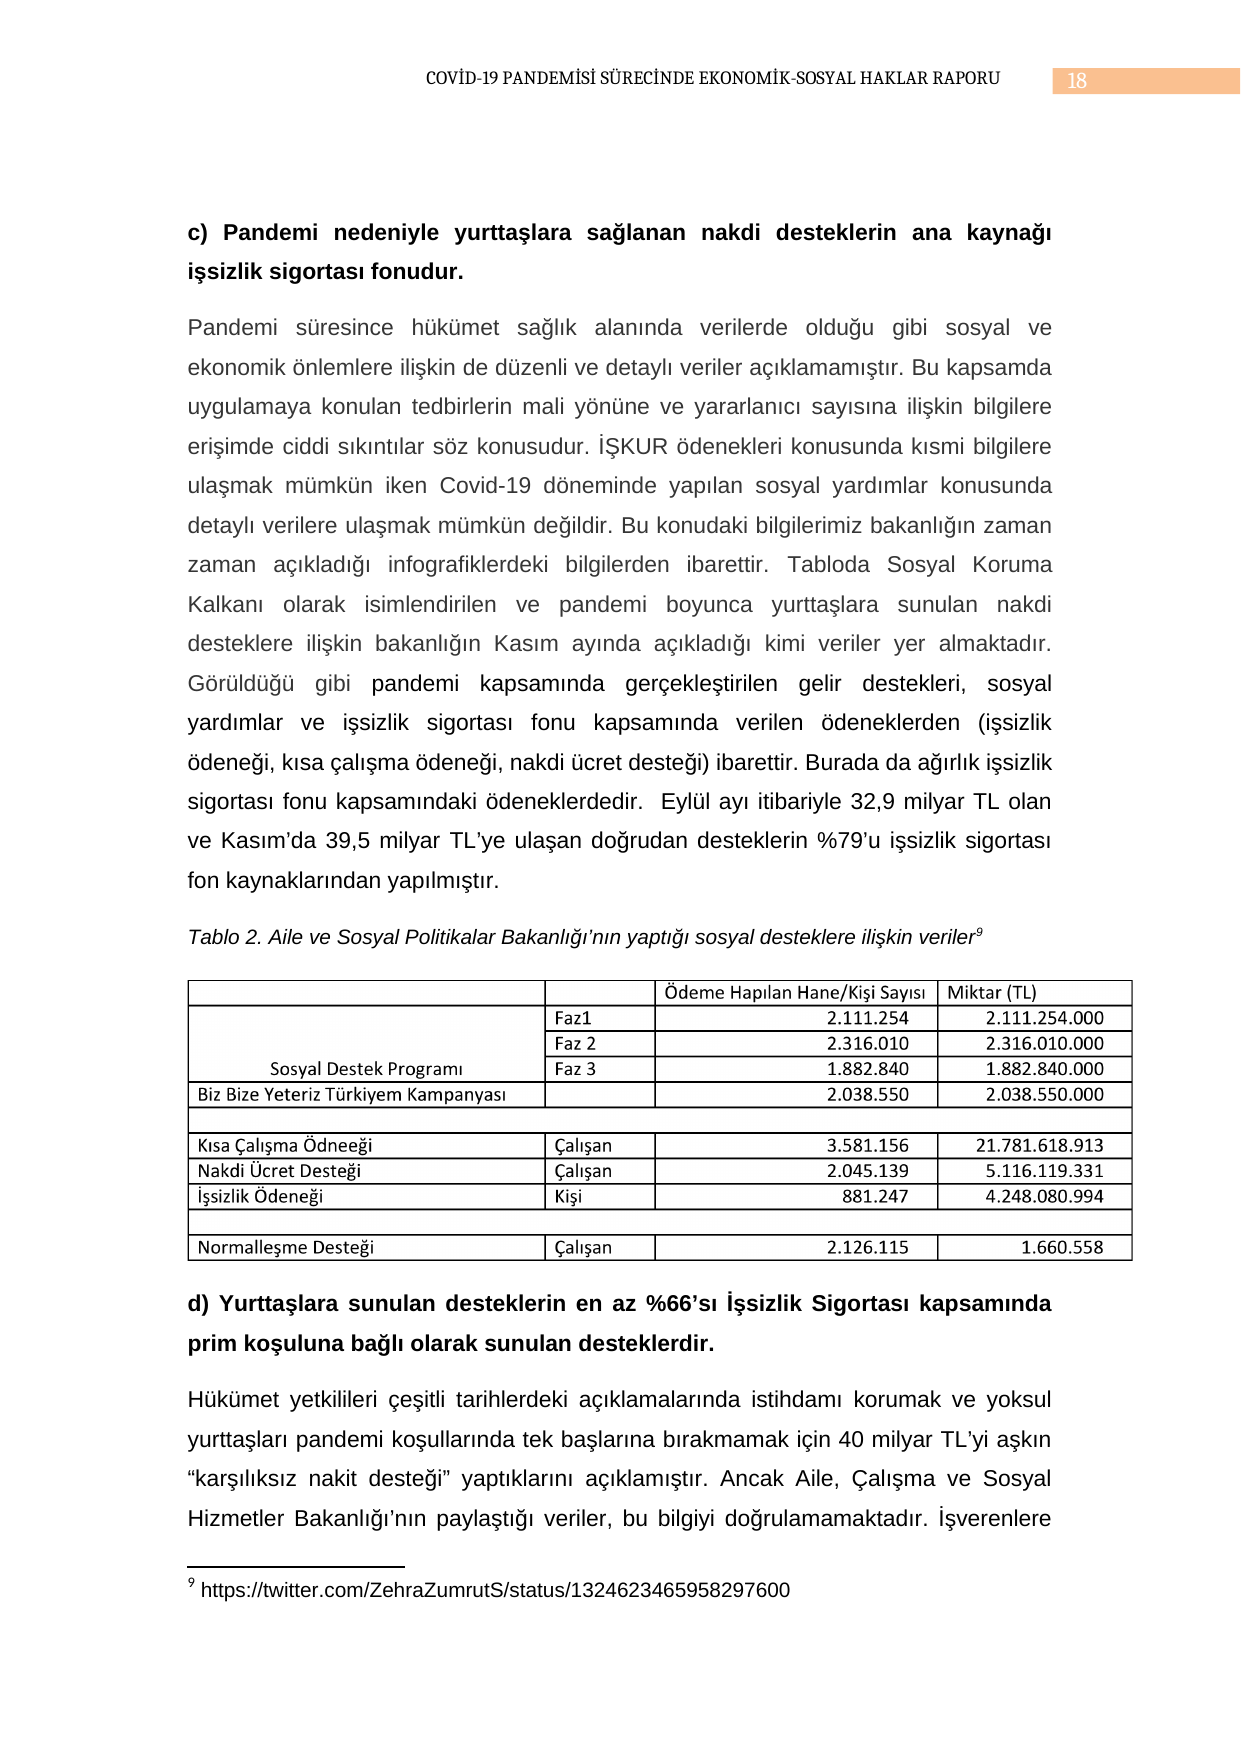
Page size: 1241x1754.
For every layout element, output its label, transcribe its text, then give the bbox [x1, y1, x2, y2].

picture [187, 980, 1133, 1261]
text d) Yurttaşlara sunulan desteklerin en az %66’sı İşsizlik Sigortası kapsamında prim koşuluna bağlı olarak sunulan desteklerdir. [187, 1290, 1053, 1356]
text Pandemi süresince hükümet sağlık alanında verilerde olduğu gibi sosyal ve ekonomik önlemlere ilişkin de düzenli ve detaylı veriler açıklamamıştır. Bu kapsamda uygulamaya konulan tedbirlerin mali yönüne ve yararlanıcı sayısına ilişkin bilgilere erişimde ciddi sıkıntılar söz konusudur. İŞKUR ödenekleri konusunda kısmi bilgilere ulaşmak mümkün iken Covid-19 döneminde yapılan sosyal yardımlar konusunda detaylı verilere ulaşmak mümkün değildir. Bu konudaki bilgilerimiz bakanlığın zaman zaman açıkladığı infografiklerdeki bilgilerden ibarettir. Tabloda Sosyal Koruma Kalkanı olarak isimlendirilen ve pandemi boyunca yurttaşlara sunulan nakdi desteklere ilişkin bakanlığın Kasım ayında açıkladığı kimi veriler yer almaktadır. Görüldüğü gibi pandemi kapsamında gerçekleştirilen gelir destekleri, sosyal yardımlar ve işsizlik sigortası fonu kapsamında verilen ödeneklerden (işsizlik ödeneği, kısa çalışma ödeneği, nakdi ücret desteği) ibarettir. Burada da ağırlık işsizlik sigortası fonu kapsamındaki ödeneklerdedir. Eylül ayı itibariyle 32,9 milyar TL olan ve Kasım’da 39,5 milyar TL’ye ulaşan doğrudan desteklerin %79’u işsizlik sigortası fon kaynaklarından yapılmıştır. [187, 314, 1053, 893]
text Tablo 2. Aile ve Sosyal Politikalar Bakanlığı’nın yaptığı sosyal desteklere ilişkin veriler [187, 925, 1053, 949]
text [187, 1386, 1053, 1531]
text c) Pandemi nedeniyle yurttaşlara sağlanan nakdi desteklerin ana kaynağı işsizlik sigortası fonudur. [187, 219, 1053, 284]
